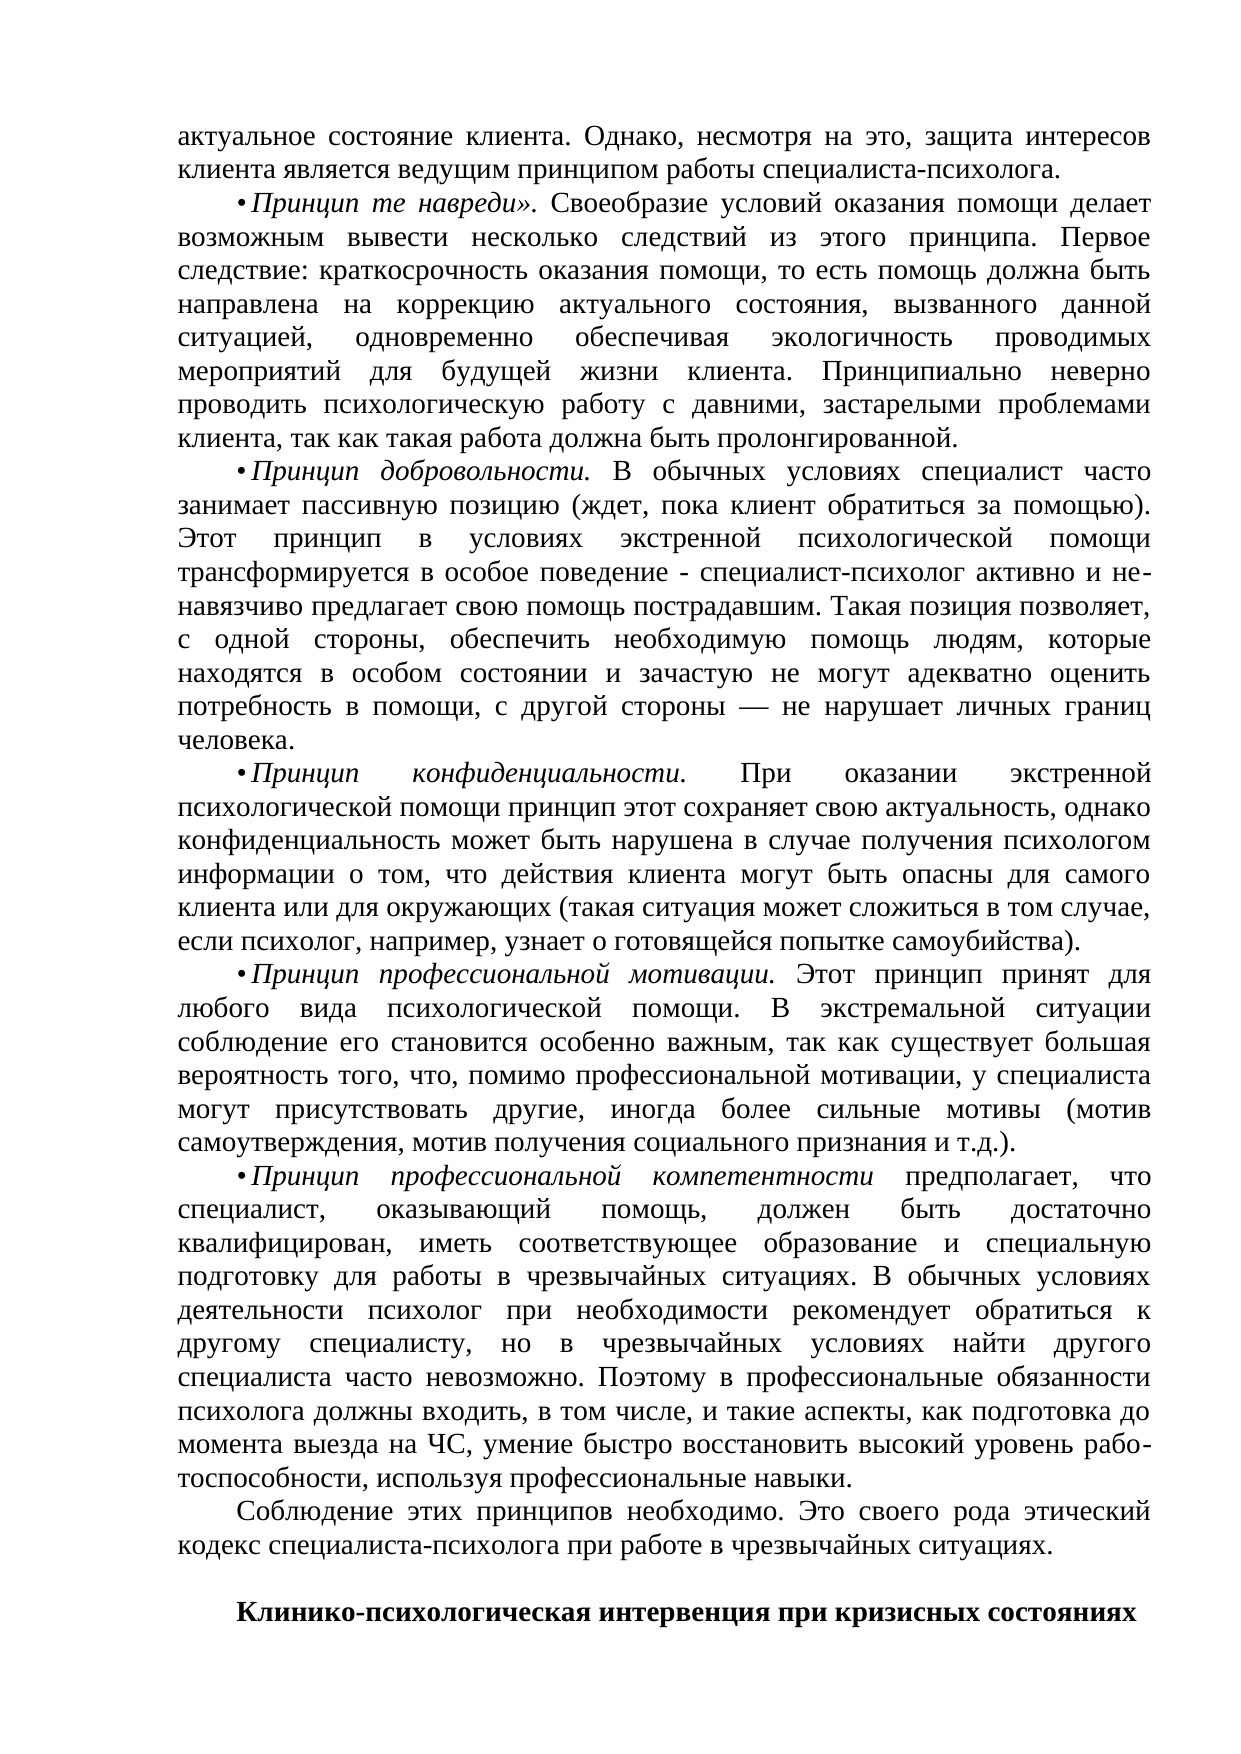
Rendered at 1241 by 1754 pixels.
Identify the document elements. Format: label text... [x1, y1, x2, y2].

text Клинико-психологическая интервенция при кризисных состояниях [177, 1594, 1152, 1627]
list Принцип профессиональной компетентности предполагает, что специалист, оказывающий помощь, должен быть достаточно квалифицирован, иметь соответствующее образование и специальную подготовку для работы в чрезвычайных ситуациях. В обычных условиях деятельности психолог при необходимости рекомендует обратиться к другому специалисту, но в чрезвычайных условиях найти другого специалиста часто невозможно. Поэтому в профессиональные обязанности психолога должны входить, в том числе, и такие аспекты, как подготовка до момента выезда на ЧС, умение быстро восстановить высокий уровень работоспособности, используя профессиональные навыки. [177, 1158, 1152, 1493]
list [177, 118, 1152, 185]
text Соблюдение этих принципов необходимо. Это своего рода этический кодекс специалиста-психолога при работе в чрезвычайных ситуациях. [177, 1493, 1152, 1560]
list Принцип конфиденциальности. При оказании экстренной психологической помощи принцип этот сохраняет свою актуальность, однако конфиденциальность может быть нарушена в случае получения психологом информации о том, что действия клиента могут быть опасны для самого клиента или для окружающих (такая ситуация может сложиться в том случае, если психолог, например, узнает о готовящейся попытке самоубийства). [177, 755, 1152, 957]
list Принцип профессиональной мотивации. Этот принцип принят для любого вида психологической помощи. В экстремальной ситуации соблюдение его становится особенно важным, так как существует большая вероятность того, что, помимо профессиональной мотивации, у специалиста могут присутствовать другие, иногда более сильные мотивы (мотив самоутверждения, мотив получения социального признания и т.д.). [177, 957, 1152, 1158]
list Принцип добровольности. В обычных условиях специалист часто занимает пассивную позицию (ждет, пока клиент обратиться за помощью). Этот принцип в условиях экстренной психологической помощи трансформируется в особое поведение - специалист-психолог активно и ненавязчиво предлагает свою помощь пострадавшим. Такая позиция позволяет, с одной стороны, обеспечить необходимую помощь людям, которые находятся в особом состоянии и зачастую не могут адекватно оценить потребность в помощи, с другой стороны — не нарушает личных границ человека. [177, 453, 1152, 755]
list Принцип те навреди». Своеобразие условий оказания помощи делает возможным вывести несколько следствий из этого принципа. Первое следствие: краткосрочность оказания помощи, то есть помощь должна быть направлена на коррекцию актуального состояния, вызванного данной ситуацией, одновременно обеспечивая экологичность проводимых мероприятий для будущей жизни клиента. Принципиально неверно проводить психологическую работу с давними, застарелыми проблемами клиента, так как такая работа должна быть пролонгированной. [177, 185, 1152, 453]
